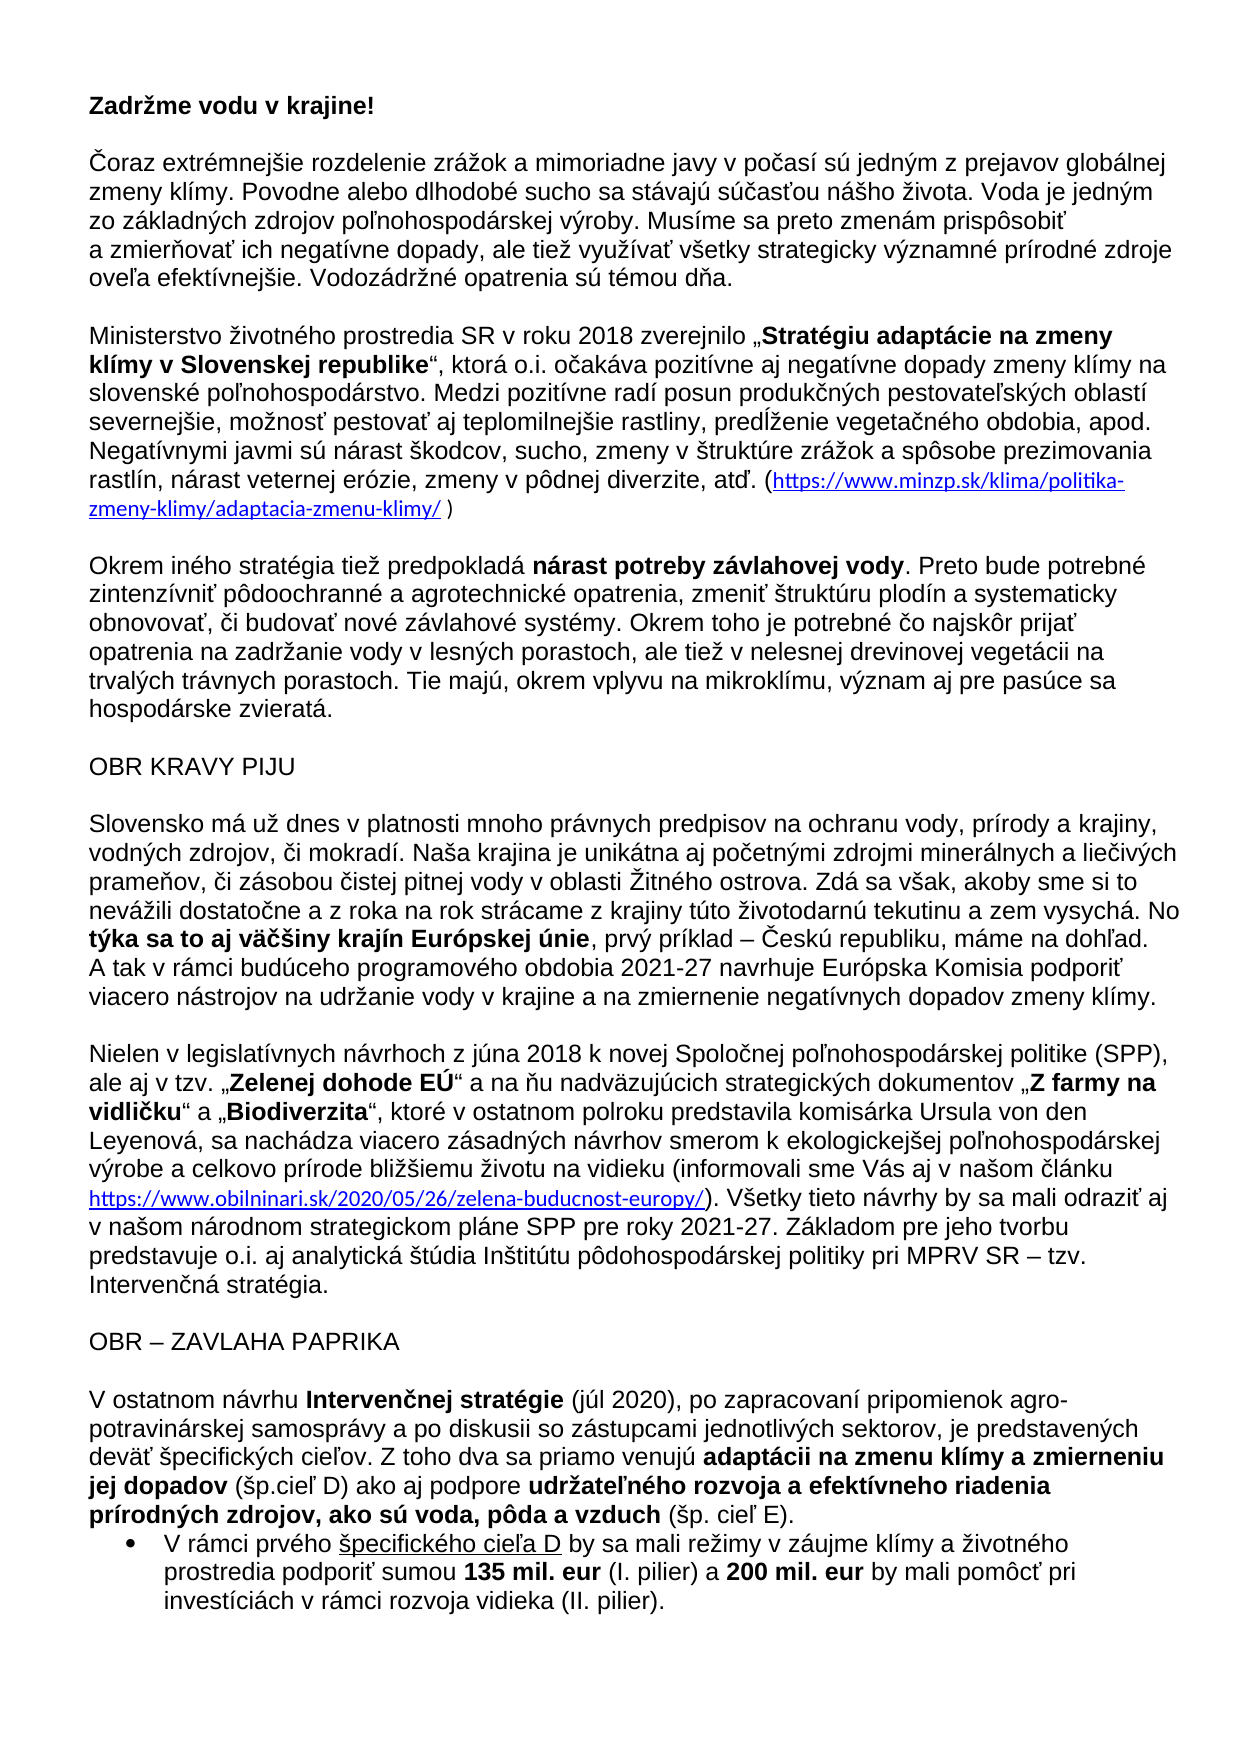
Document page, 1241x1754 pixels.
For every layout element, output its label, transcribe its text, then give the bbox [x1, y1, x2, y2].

text Ministerstvo životného prostredia SR v roku 2018 zverejnilo „Stratégiu adaptácie na zmeny klímy v Slovenskej republike“, ktorá o.i. očakáva pozitívne aj negatívne dopady zmeny klímy na slovenské poľnohospodárstvo. Medzi pozitívne radí posun produkčných pestovateľských oblastí severnejšie, možnosť pestovať aj teplomilnejšie rastliny, predĺženie vegetačného obdobia, apod. Negatívnymi javmi sú nárast škodcov, sucho, zmeny v štruktúre zrážok a spôsobe prezimovania rastlín, nárast veternej erózie, zmeny v pôdnej diverzite, atď. (https://www.minzp.sk/klima/politika-zmeny-klimy/adaptacia-zmenu-klimy/ ) [89, 321, 1181, 522]
text Nielen v legislatívnych návrhoch z júna 2018 k novej Spoločnej poľnohospodárskej politike (SPP), ale aj v tzv. „Zelenej dohode EÚ“ a na ňu nadväzujúcich strategických dokumentov „Z farmy na vidličku“ a „Biodiverzita“, ktoré v ostatnom polroku predstavila komisárka Ursula von den Leyenová, sa nachádza viacero zásadných návrhov smerom k ekologickejšej poľnohospodárskej výrobe a celkovo prírode bližšiemu životu na vidieku (informovali sme Vás aj v našom článku https://www.obilninari.sk/2020/05/26/zelena-buducnost-europy/). Všetky tieto návrhy by sa mali odraziť aj v našom národnom strategickom pláne SPP pre roky 2021-27. Základom pre jeho tvorbu predstavuje o.i. aj analytická štúdia Inštitútu pôdohospodárskej politiky pri MPRV SR – tzv. Intervenčná stratégia. [89, 1039, 1181, 1298]
text Slovensko má už dnes v platnosti mnoho právnych predpisov na ochranu vody, prírody a krajiny, vodných zdrojov, či mokradí. Naša krajina je unikátna aj početnými zdrojmi minerálnych a liečivých prameňov, či zásobou čistej pitnej vody v oblasti Žitného ostrova. Zdá sa však, akoby sme si to nevážili dostatočne a z roka na rok strácame z krajiny túto životodarnú tekutinu a zem vysychá. No týka sa to aj väčšiny krajín Európskej únie, prvý príklad – Českú republiku, máme na dohľad. A tak v rámci budúceho programového obdobia 2021-27 navrhuje Európska Komisia podporiť viacero nástrojov na udržanie vody v krajine a na zmiernenie negatívnych dopadov zmeny klímy. [89, 809, 1181, 1011]
text Čoraz extrémnejšie rozdelenie zrážok a mimoriadne javy v počasí sú jedným z prejavov globálnej zmeny klímy. Povodne alebo dlhodobé sucho sa stávajú súčasťou nášho života. Voda je jedným zo základných zdrojov poľnohospodárskej výroby. Musíme sa preto zmenám prispôsobiť a zmierňovať ich negatívne dopady, ale tiež využívať všetky strategicky významné prírodné zdroje oveľa efektívnejšie. Vodozádržné opatrenia sú témou dňa. [89, 148, 1181, 292]
list V rámci prvého špecifického cieľa D by sa mali režimy v záujme klímy a životného prostredia podporiť sumou 135 mil. eur (I. pilier) a 200 mil. eur by mali pomôcť pri investíciách v rámci rozvoja vidieka (II. pilier). [126, 1528, 1181, 1615]
text Okrem iného stratégia tiež predpokladá nárast potreby závlahovej vody. Preto bude potrebné zintenzívniť pôdoochranné a agrotechnické opatrenia, zmeniť štruktúru plodín a systematicky obnovovať, či budovať nové závlahové systémy. Okrem toho je potrebné čo najskôr prijať opatrenia na zadržanie vody v lesných porastoch, ale tiež v nelesnej drevinovej vegetácii na trvalých trávnych porastoch. Tie majú, okrem vplyvu na mikroklímu, význam aj pre pasúce sa hospodárske zvieratá. [89, 551, 1181, 723]
text OBR KRAVY PIJU [89, 752, 1181, 781]
text Zadržme vodu v krajine! [89, 91, 1181, 120]
text OBR – ZAVLAHA PAPRIKA [89, 1327, 1181, 1356]
text V ostatnom návrhu Intervenčnej stratégie (júl 2020), po zapracovaní pripomienok agro-potravinárskej samosprávy a po diskusii so zástupcami jednotlivých sektorov, je predstavených deväť špecifických cieľov. Z toho dva sa priamo venujú adaptácii na zmenu klímy a zmierneniu jej dopadov (šp.cieľ D) ako aj podpore udržateľného rozvoja a efektívneho riadenia prírodných zdrojov, ako sú voda, pôda a vzduch (šp. cieľ E). [89, 1385, 1181, 1528]
